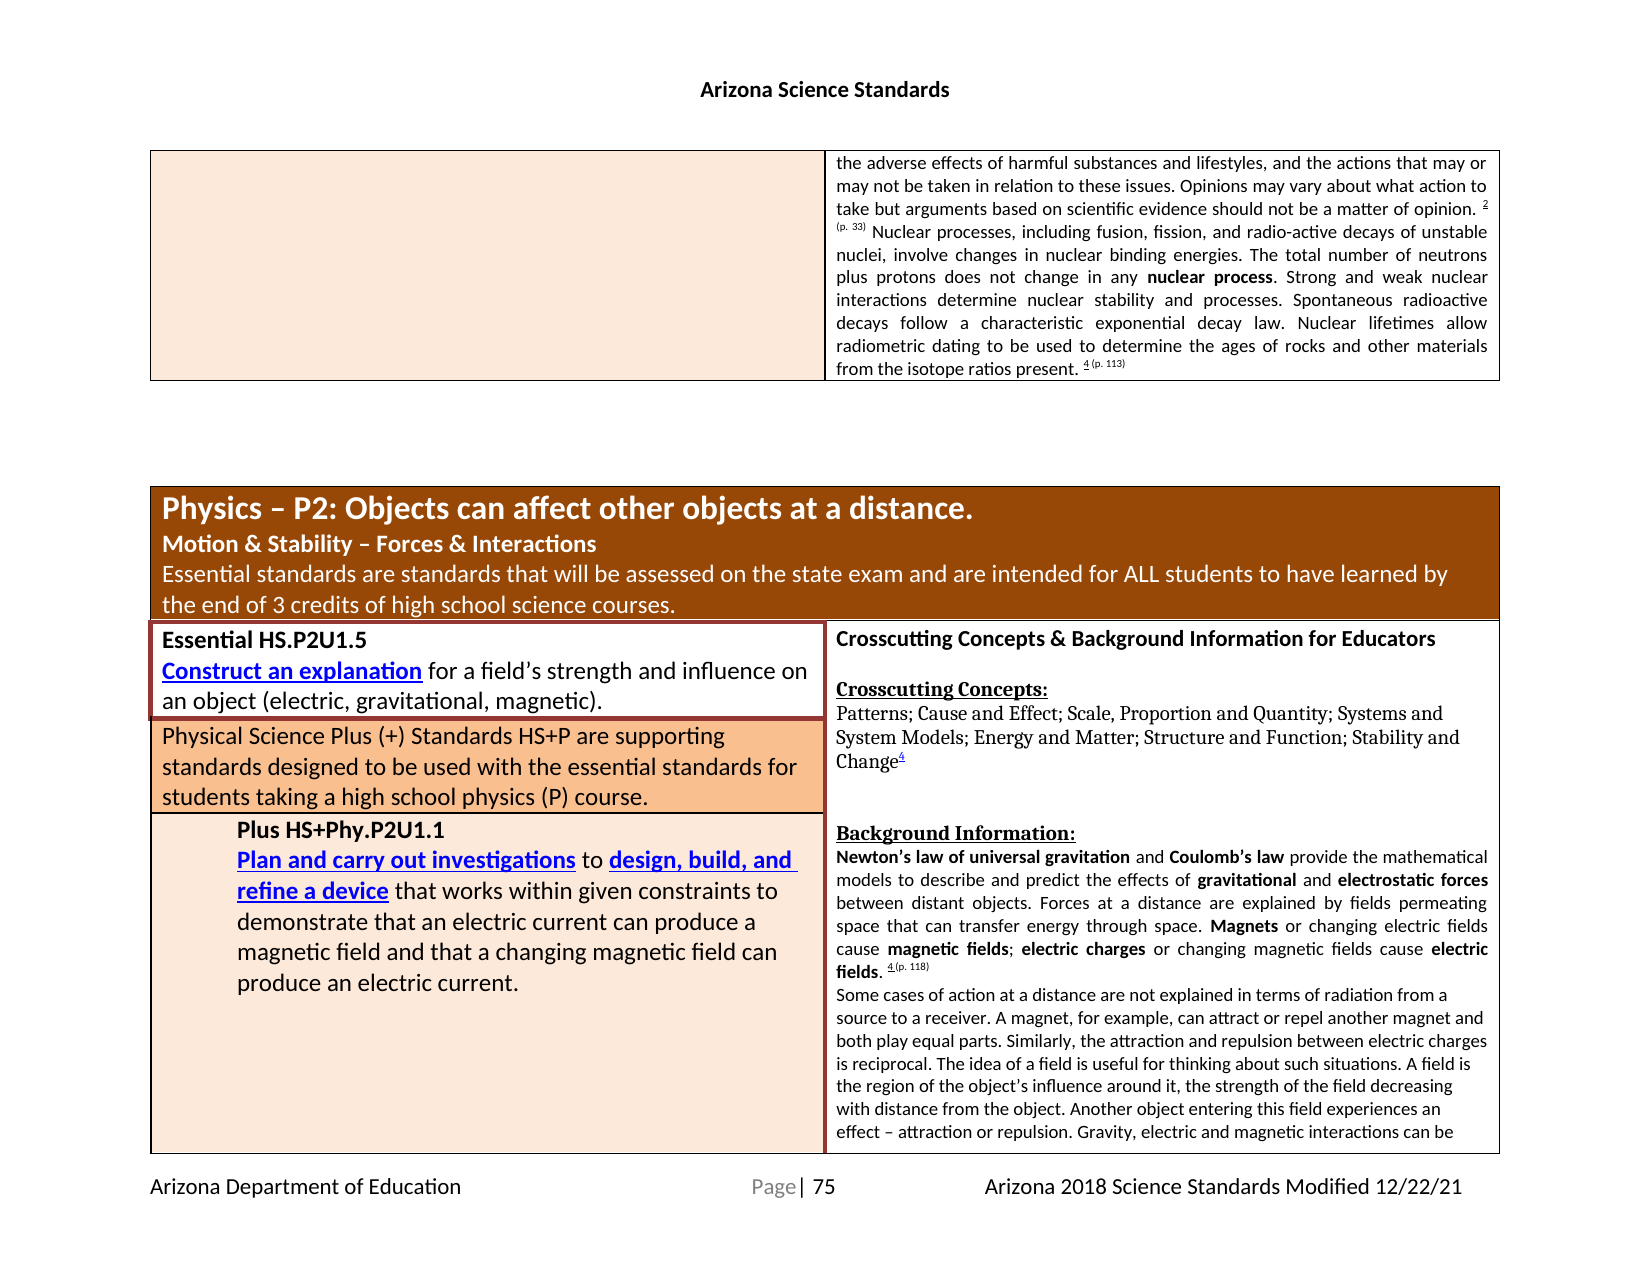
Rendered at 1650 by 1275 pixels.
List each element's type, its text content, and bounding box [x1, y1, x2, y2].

table_cell Essential HS.P2U1.5 Construct an explanation for a field’s strength and influence on an object (electric, gravitational, magnetic). [153, 624, 823, 716]
table_cell Physical Science Plus (+) Standards HS+P are supporting standards designed to be used with the essential standards for students taking a high school physics (P) course. [152, 721, 823, 812]
table_cell Crosscutting Concepts & Background Information for Educators Crosscutting Concepts: Patterns; Cause and Effect; Scale, Proportion and Quantity; Systems and System Models; Energy and Matter; Structure and Function; Stability and Change4 Background Information: Newton’s law of universal gravitation and Coulomb’s law provide the mathematical models to describe and predict the effects of gravitational and electrostatic forces between distant objects. Forces at a distance are explained by fields permeating space that can transfer energy through space. Magnets or changing electric fields cause magnetic fields; electric charges or changing magnetic fields cause electric fields. 4 (p. 118) Some cases of action at a distance are not explained in terms of radiation from a source to a receiver. A magnet, for example, can attract or repel another magnet and both play equal parts. Similarly, the attraction and repulsion between electric charges is reciprocal. The idea of a field is useful for thinking about such situations. A field is the region of the object’s influence around it, the strength of the field decreasing with distance from the object. Another object entering this field experiences an effect – attraction or repulsion. Gravity, electric and magnetic interactions can be described in terms of fields. 2(p. 21) [827, 621, 1499, 1152]
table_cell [152, 814, 823, 1152]
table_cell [151, 151, 824, 380]
table_header Physics – P2: Objects can affect other objects at a distance. Motion & Stability – Forces & Interactions Essential standards are standards that will be assessed on the state exam and are intended for ALL students to have learned by the end of 3 credits of high school science courses. [151, 487, 1499, 619]
